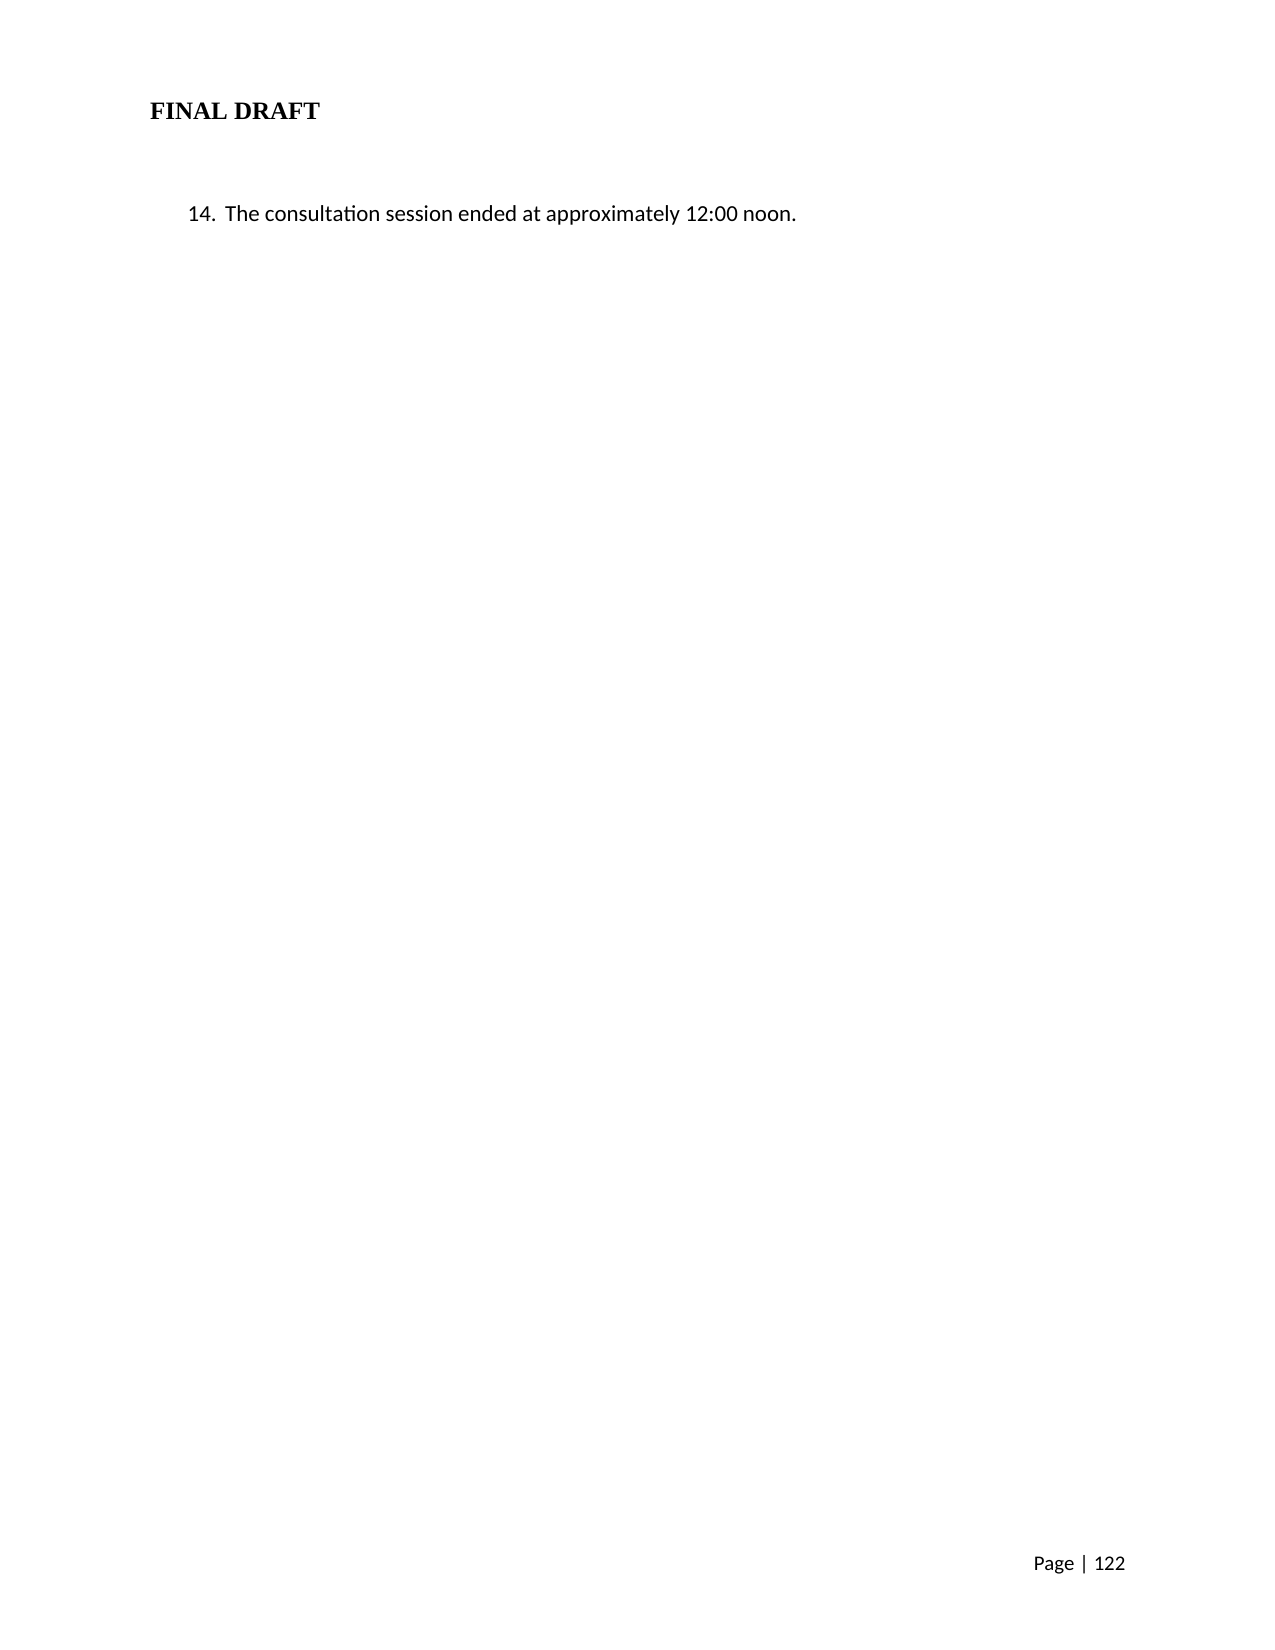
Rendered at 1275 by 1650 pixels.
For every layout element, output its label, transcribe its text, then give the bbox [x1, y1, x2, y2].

list The consultation session ended at approximately 12:00 noon. [187, 199, 1125, 227]
